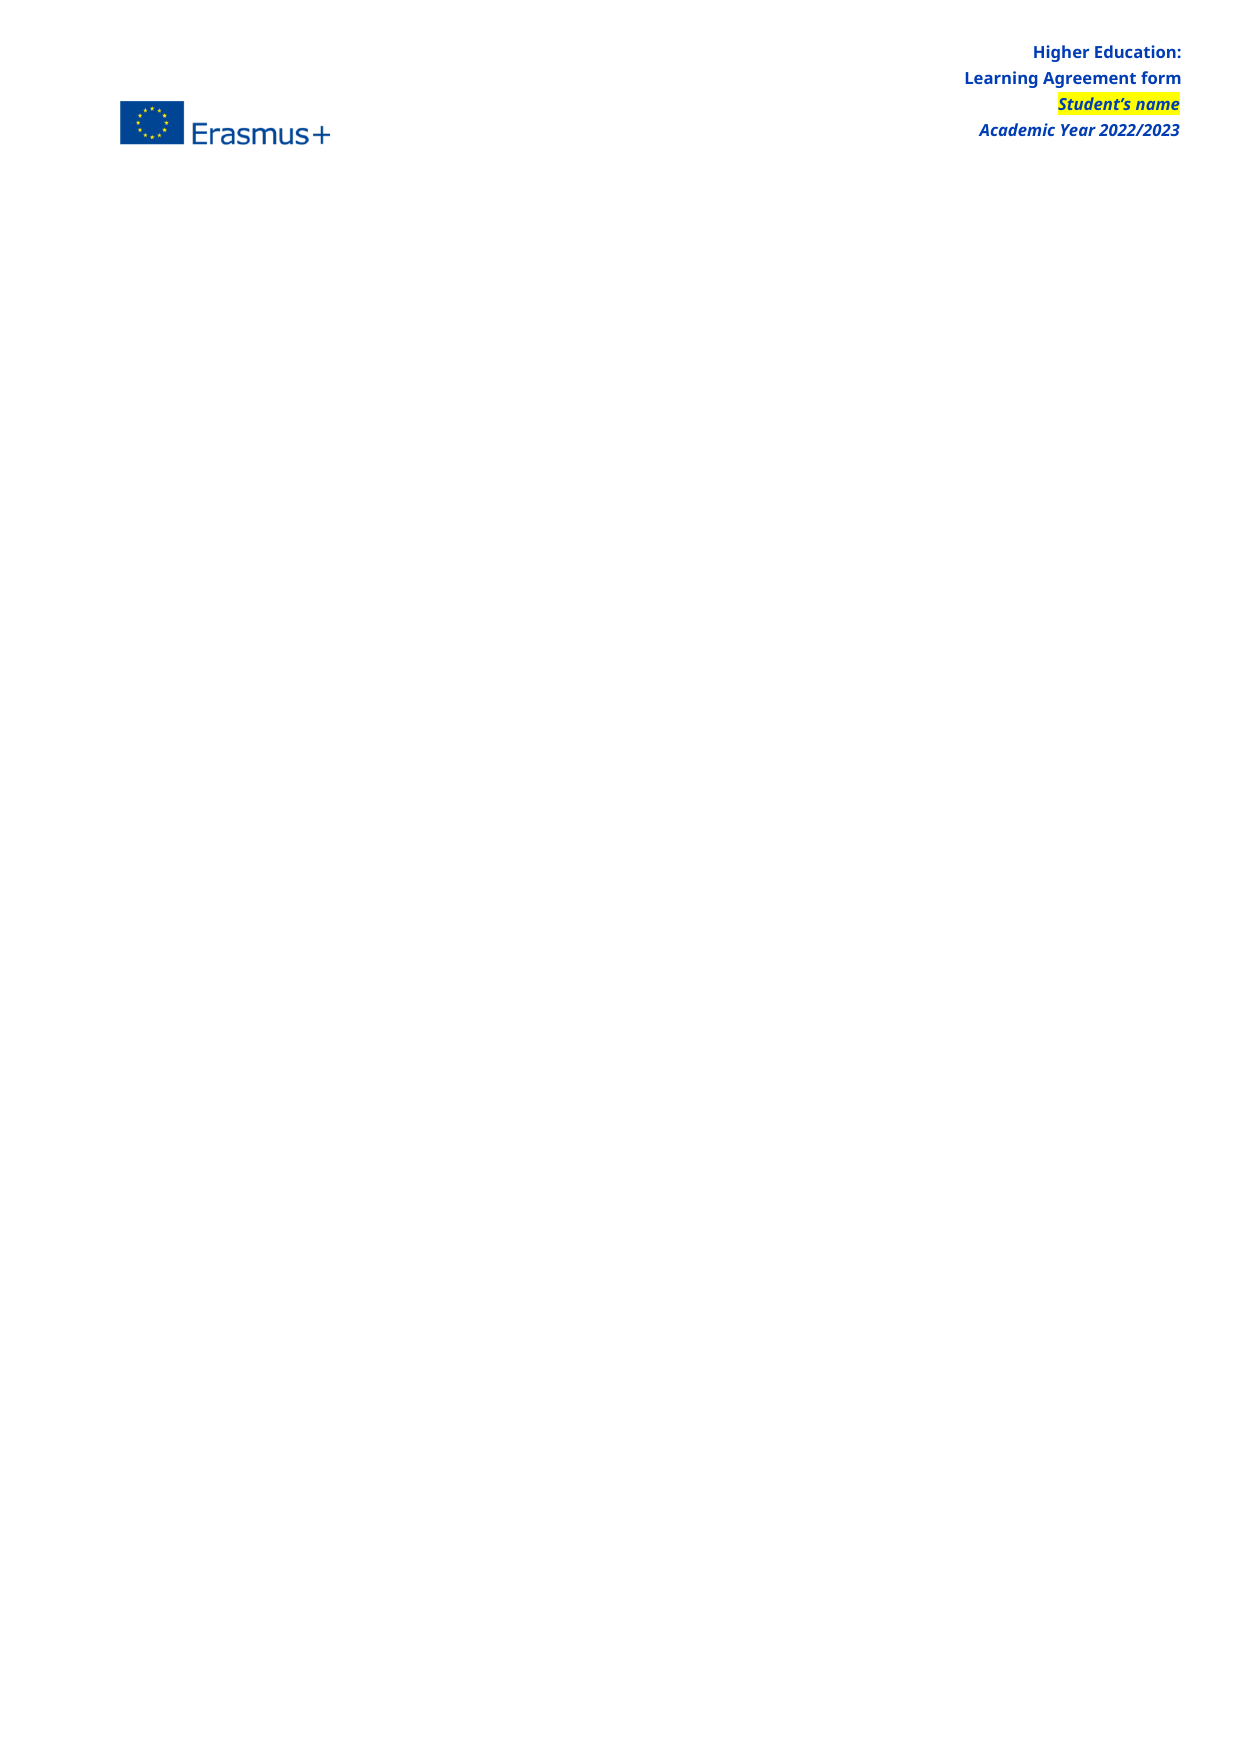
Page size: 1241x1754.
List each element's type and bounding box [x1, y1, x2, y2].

picture [120, 101, 331, 145]
